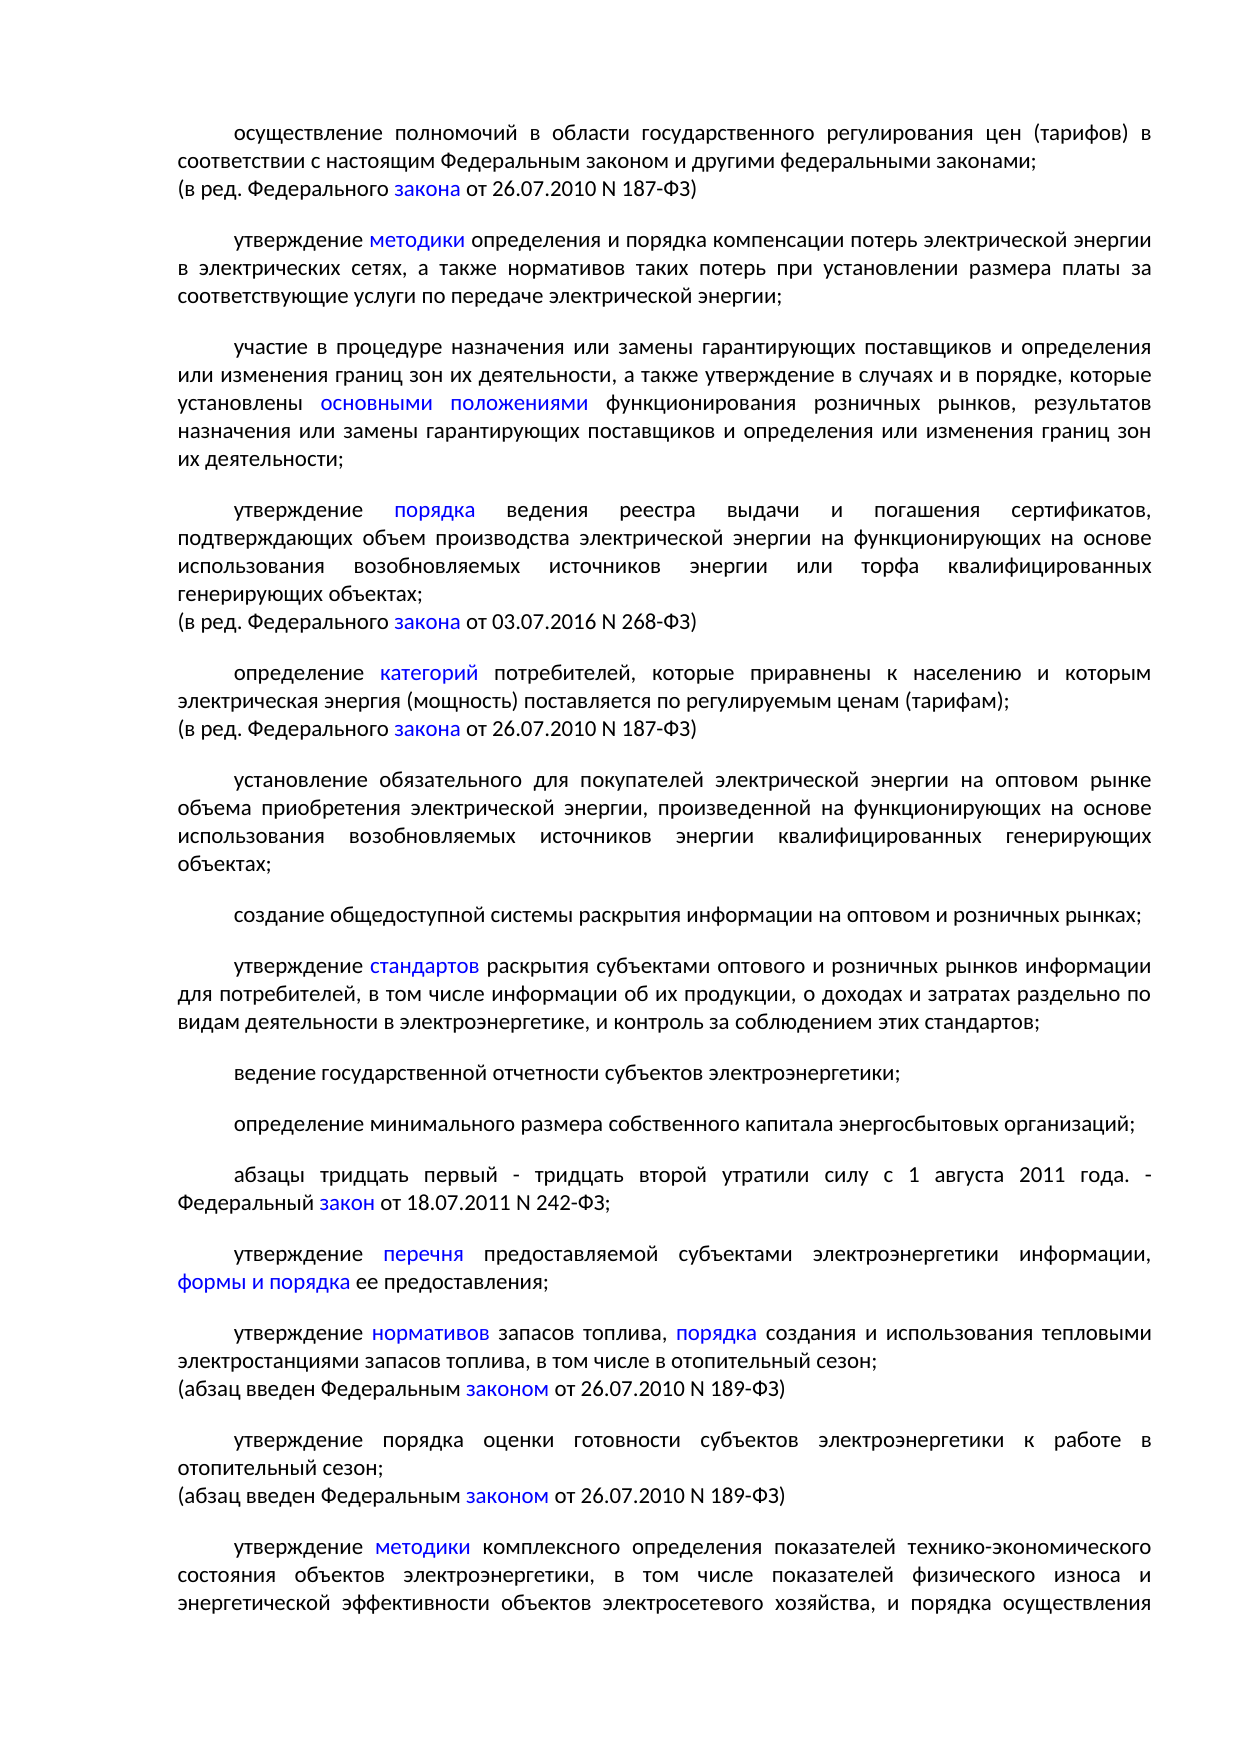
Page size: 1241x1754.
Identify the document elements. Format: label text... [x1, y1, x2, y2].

text утверждение перечня предоставляемой субъектами электроэнергетики информации, формы и порядка ее предоставления; [177, 1239, 1152, 1295]
text (абзац введен Федеральным законом от 26.07.2010 N 189-ФЗ) [177, 1481, 1152, 1509]
text утверждение порядка ведения реестра выдачи и погашения сертификатов, подтверждающих объем производства электрической энергии на функционирующих на основе использования возобновляемых источников энергии или торфа квалифицированных генерирующих объектах; [177, 495, 1152, 607]
text (абзац введен Федеральным законом от 26.07.2010 N 189-ФЗ) [177, 1374, 1152, 1402]
text утверждение порядка оценки готовности субъектов электроэнергетики к работе в отопительный сезон; [177, 1425, 1152, 1481]
text (в ред. Федерального закона от 26.07.2010 N 187-ФЗ) [177, 174, 1152, 202]
text определение минимального размера собственного капитала энергосбытовых организаций; [177, 1109, 1152, 1137]
text (в ред. Федерального закона от 26.07.2010 N 187-ФЗ) [177, 714, 1152, 742]
text абзацы тридцать первый - тридцать второй утратили силу с 1 августа 2011 года. - Федеральный закон от 18.07.2011 N 242-ФЗ; [177, 1160, 1152, 1216]
text участие в процедуре назначения или замены гарантирующих поставщиков и определения или изменения границ зон их деятельности, а также утверждение в случаях и в порядке, которые установлены основными положениями функционирования розничных рынков, результатов назначения или замены гарантирующих поставщиков и определения или изменения границ зон их деятельности; [177, 332, 1152, 472]
text утверждение стандартов раскрытия субъектами оптового и розничных рынков информации для потребителей, в том числе информации об их продукции, о доходах и затратах раздельно по видам деятельности в электроэнергетике, и контроль за соблюдением этих стандартов; [177, 951, 1152, 1035]
text установление обязательного для покупателей электрической энергии на оптовом рынке объема приобретения электрической энергии, произведенной на функционирующих на основе использования возобновляемых источников энергии квалифицированных генерирующих объектах; [177, 765, 1152, 877]
text утверждение методики определения и порядка компенсации потерь электрической энергии в электрических сетях, а также нормативов таких потерь при установлении размера платы за соответствующие услуги по передаче электрической энергии; [177, 225, 1152, 309]
text создание общедоступной системы раскрытия информации на оптовом и розничных рынках; [177, 900, 1152, 928]
text осуществление полномочий в области государственного регулирования цен (тарифов) в соответствии с настоящим Федеральным законом и другими федеральными законами; [177, 118, 1152, 174]
text (в ред. Федерального закона от 03.07.2016 N 268-ФЗ) [177, 607, 1152, 635]
text определение категорий потребителей, которые приравнены к населению и которым электрическая энергия (мощность) поставляется по регулируемым ценам (тарифам); [177, 658, 1152, 714]
text утверждение нормативов запасов топлива, порядка создания и использования тепловыми электростанциями запасов топлива, в том числе в отопительный сезон; [177, 1318, 1152, 1374]
text ведение государственной отчетности субъектов электроэнергетики; [177, 1058, 1152, 1086]
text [177, 1532, 1152, 1616]
